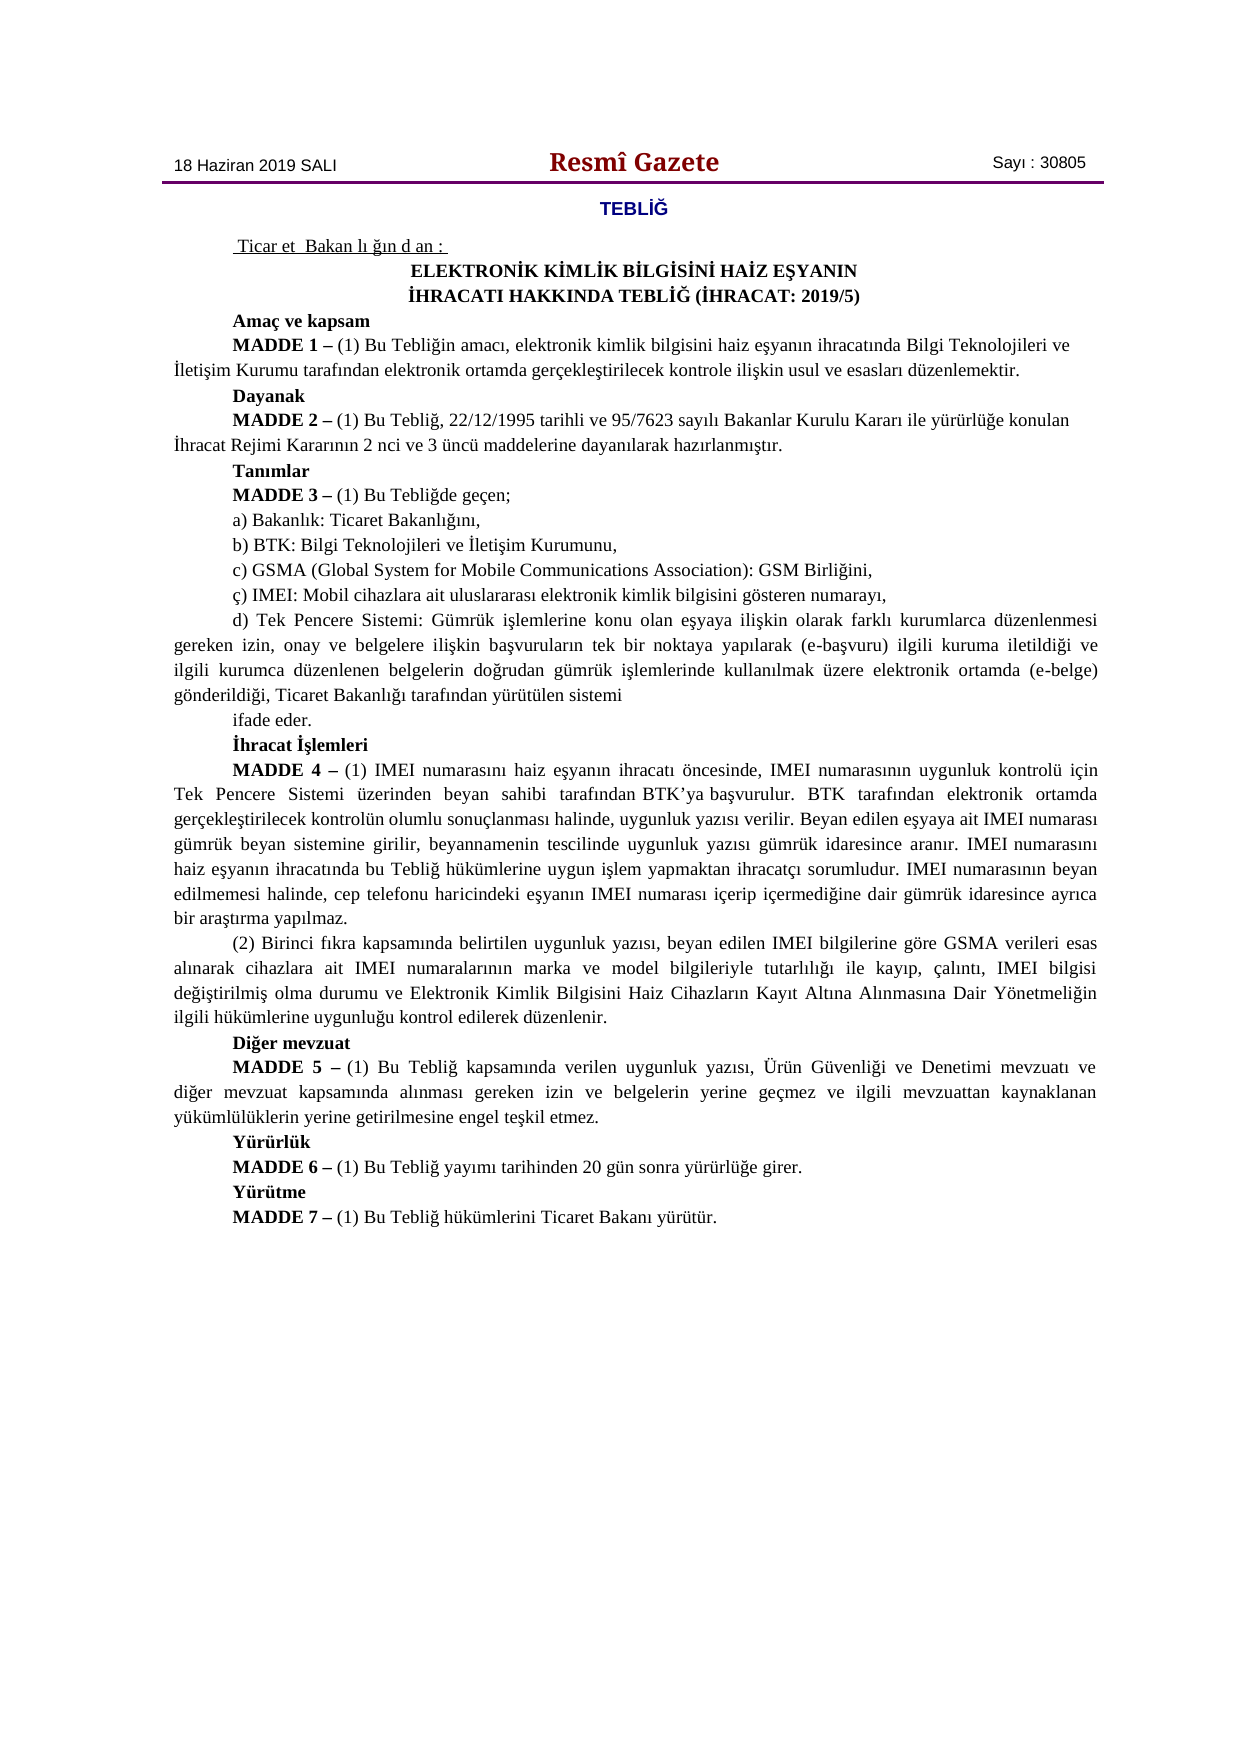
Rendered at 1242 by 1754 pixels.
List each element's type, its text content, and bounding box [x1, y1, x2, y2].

table_cell Ticar et Bakan lı ğın d an : ELEKTRONİK KİMLİK BİLGİSİNİ HAİZ EŞYANIN İHRACATI HAKKINDA TEBLİĞ (İHRACAT: 2019/5) Amaç ve kapsam MADDE 1 – (1) Bu Tebliğin amacı, elektronik kimlik bilgisini haiz eşyanın ihracatında Bilgi Teknolojileri ve İletişim Kurumu tarafından elektronik ortamda gerçekleştirilecek kontrole ilişkin usul ve esasları düzenlemektir. Dayanak MADDE 2 – (1) Bu Tebliğ, 22/12/1995 tarihli ve 95/7623 sayılı Bakanlar Kurulu Kararı ile yürürlüğe konulan İhracat Rejimi Kararının 2 nci ve 3 üncü maddelerine dayanılarak hazırlanmıştır. Tanımlar MADDE 3 – (1) Bu Tebliğde geçen; a) Bakanlık: Ticaret Bakanlığını, b) BTK: Bilgi Teknolojileri ve İletişim Kurumunu, c) GSMA (Global System for Mobile Communications Association): GSM Birliğini, ç) IMEI: Mobil cihazlara ait uluslararası elektronik kimlik bilgisini gösteren numarayı, d) Tek Pencere Sistemi: Gümrük işlemlerine konu olan eşyaya ilişkin olarak farklı kurumlarca düzenlenmesi gereken izin, onay ve belgelere ilişkin başvuruların tek bir noktaya yapılarak (e-başvuru) ilgili kuruma iletildiği ve ilgili kurumca düzenlenen belgelerin doğrudan gümrük işlemlerinde kullanılmak üzere elektronik ortamda (e-belge) gönderildiği, Ticaret Bakanlığı tarafından yürütülen sistemi ifade eder. İhracat İşlemleri MADDE 4 – (1) IMEI numarasını haiz eşyanın ihracatı öncesinde, IMEI numarasının uygunluk kontrolü için Tek Pencere Sistemi üzerinden beyan sahibi tarafından BTK’ya başvurulur. BTK tarafından elektronik ortamda gerçekleştirilecek kontrolün olumlu sonuçlanması halinde, uygunluk yazısı verilir. Beyan edilen eşyaya ait IMEI numarası gümrük beyan sistemine girilir, beyannamenin tescilinde uygunluk yazısı gümrük idaresince aranır. IMEI numarasını haiz eşyanın ihracatında bu Tebliğ hükümlerine uygun işlem yapmaktan ihracatçı sorumludur. IMEI numarasının beyan edilmemesi halinde, cep telefonu haricindeki eşyanın IMEI numarası içerip içermediğine dair gümrük idaresince ayrıca bir araştırma yapılmaz. (2) Birinci fıkra kapsamında belirtilen uygunluk yazısı, beyan edilen IMEI bilgilerine göre GSMA verileri esas alınarak cihazlara ait IMEI numaralarının marka ve model bilgileriyle tutarlılığı ile kayıp, çalıntı, IMEI bilgisi değiştirilmiş olma durumu ve Elektronik Kimlik Bilgisini Haiz Cihazların Kayıt Altına Alınmasına Dair Yönetmeliğin ilgili hükümlerine uygunluğu kontrol edilerek düzenlenir. Diğer mevzuat MADDE 5 – (1) Bu Tebliğ kapsamında verilen uygunluk yazısı, Ürün Güvenliği ve Denetimi mevzuatı ve diğer mevzuat kapsamında alınması gereken izin ve belgelerin yerine geçmez ve ilgili mevzuattan kaynaklanan yükümlülüklerin yerine getirilmesine engel teşkil etmez. Yürürlük MADDE 6 – (1) Bu Tebliğ yayımı tarihinden 20 gün sonra yürürlüğe girer. Yürütme MADDE 7 – (1) Bu Tebliğ hükümlerini Ticaret Bakanı yürütür. [162, 227, 1104, 1262]
table_cell TEBLİĞ [162, 184, 1104, 227]
table_header Resmî Gazete [447, 147, 855, 181]
table_header Sayı : 30805 [855, 147, 1104, 181]
table_header 18 Haziran 2019 SALI [162, 147, 447, 181]
